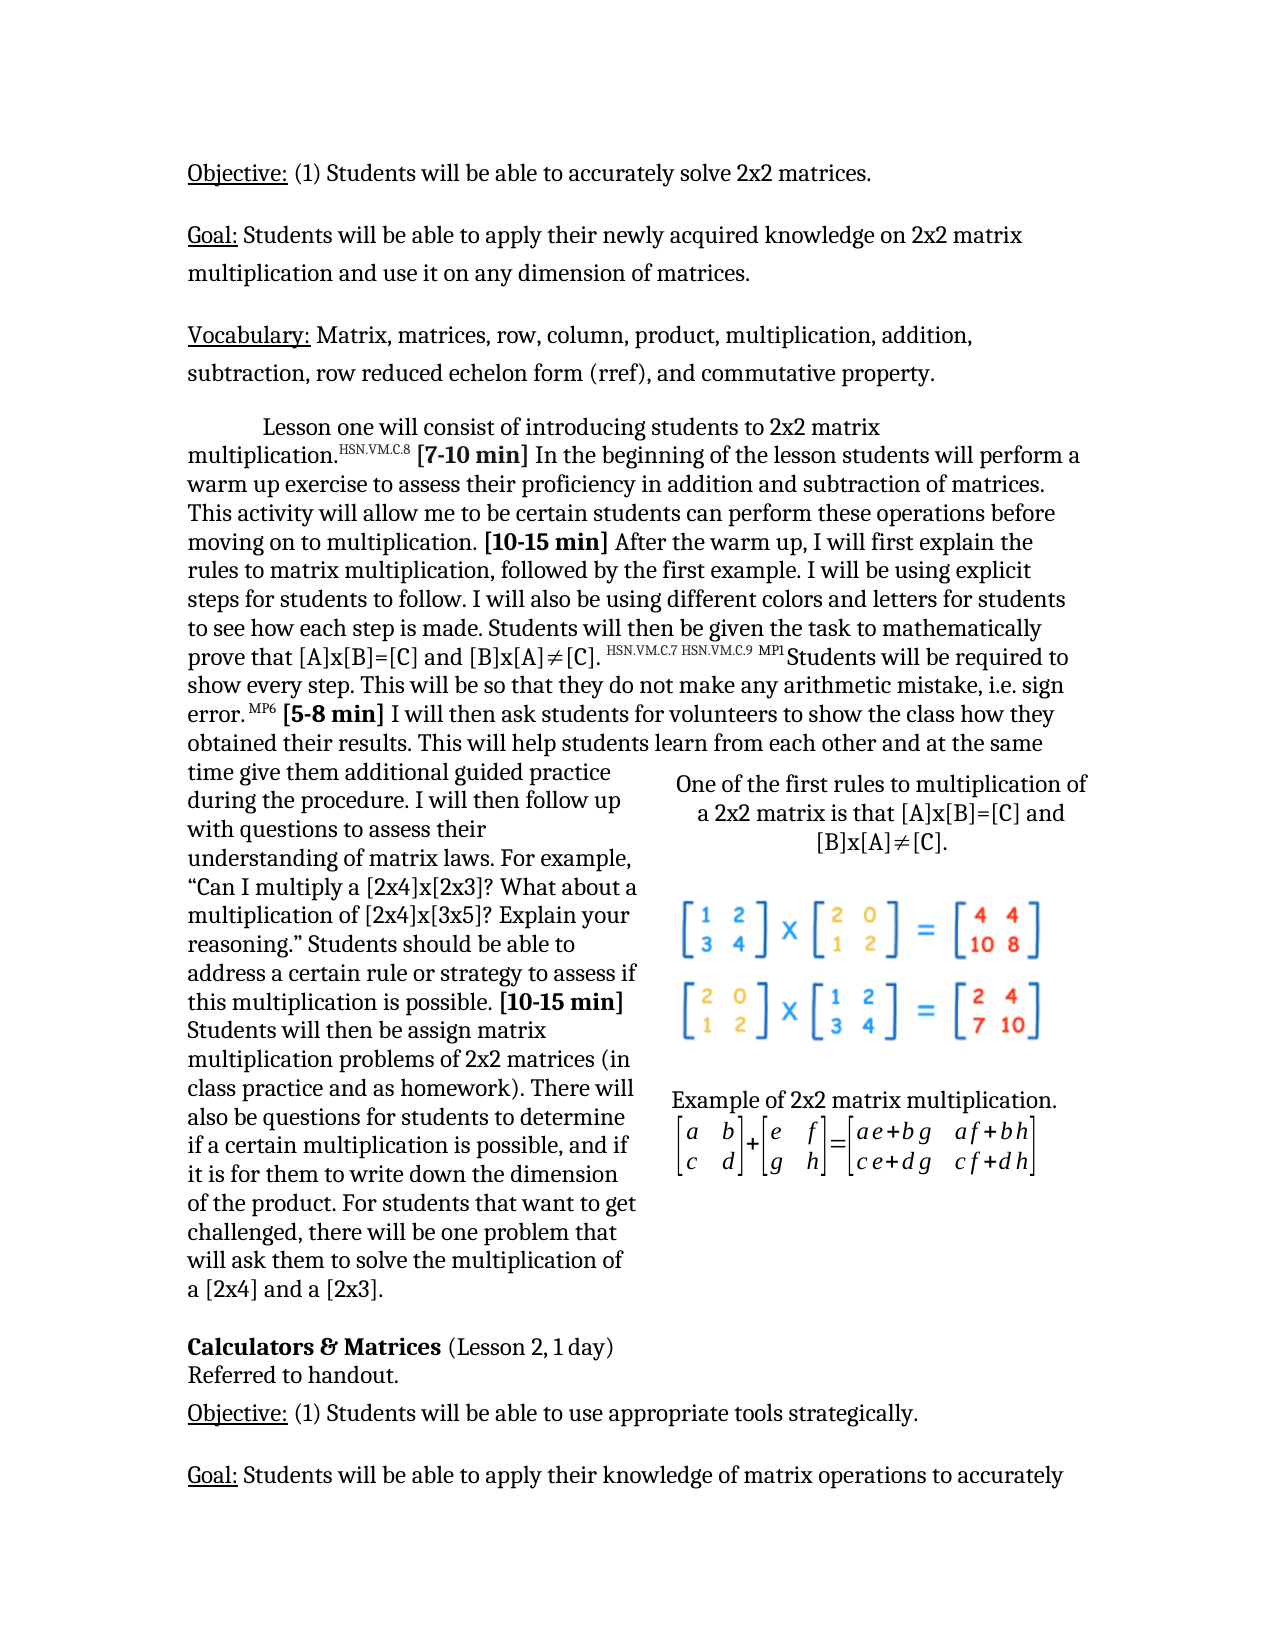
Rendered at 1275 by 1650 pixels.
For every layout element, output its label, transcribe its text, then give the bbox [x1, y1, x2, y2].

text Objective: (1) Students will be able to accurately solve 2x2 matrices. [187, 150, 1087, 187]
text Objective: (1) Students will be able to use appropriate tools strategically. [187, 1390, 1087, 1427]
text Lesson one will consist of introducing students to 2x2 matrix multiplication.HSN.VM.C.8 [7-10 min] In the beginning of the lesson students will perform a warm up exercise to assess their proficiency in addition and subtraction of matrices. This activity will allow me to be certain students can perform these operations before moving on to multiplication. [10-15 min] After the warm up, I will first explain the rules to matrix multiplication, followed by the first example. I will be using explicit steps for students to follow. I will also be using different colors and letters for students to see how each step is made. Students will then be given the task to mathematically prove that [A]x[B]=[C] and [B]x[A][C]. HSN.VM.C.7 HSN.VM.C.9 MP1 Students will be required to show every step. This will be so that they do not make any arithmetic mistake, i.e. sign error. MP6 [5-8 min] I will then ask students for volunteers to show the class how they obtained their results. This will help students learn from each other and at the same time give them additional guided practice during the procedure. I will then follow up with questions to assess their understanding of matrix laws. For example, “Can I multiply a [2x4]x[2x3]? What about a multiplication of [2x4]x[3x5]? Explain your reasoning.” Students should be able to address a certain rule or strategy to assess if this multiplication is possible. [10-15 min] Students will then be assign matrix multiplication problems of 2x2 matrices (in class practice and as homework). There will also be questions for students to determine if a certain multiplication is possible, and if it is for them to write down the dimension of the product. For students that want to get challenged, there will be one problem that will ask them to solve the multiplication of a [2x4] and a [2x3]. [187, 412, 1087, 1304]
text Vocabulary: Matrix, matrices, row, column, product, multiplication, addition, subtraction, row reduced echelon form (rref), and commutative property. [187, 312, 1087, 387]
text Goal: Students will be able to apply their newly acquired knowledge on 2x2 matrix multiplication and use it on any dimension of matrices. [187, 212, 1087, 287]
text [187, 1452, 1087, 1490]
text Calculators & Matrices (Lesson 2, 1 day) [187, 1332, 1087, 1361]
text Referred to handout. [187, 1361, 1087, 1390]
picture [671, 885, 1054, 1057]
